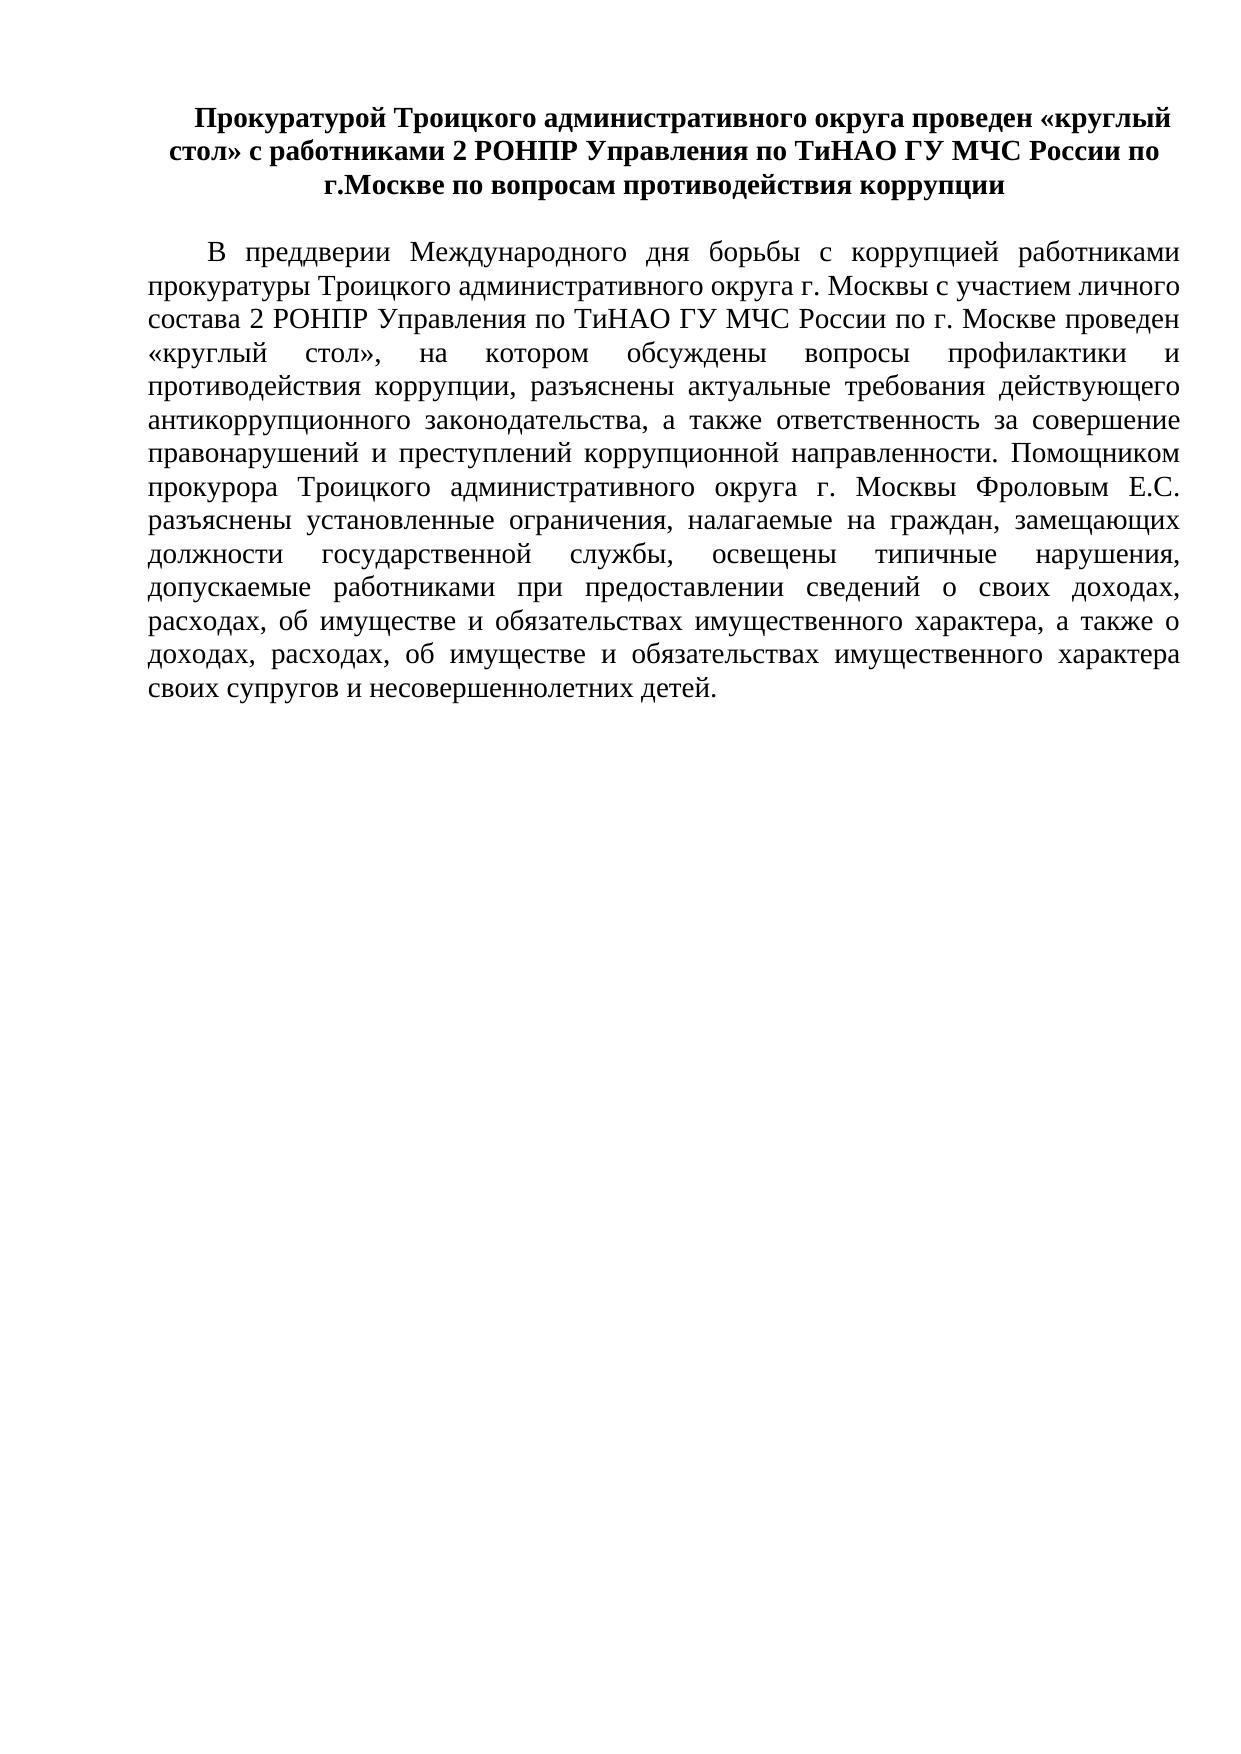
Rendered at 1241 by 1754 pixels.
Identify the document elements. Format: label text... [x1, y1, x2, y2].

text В преддверии Международного дня борьбы с коррупцией работниками прокуратуры Троицкого административного округа г. Москвы с участием личного состава 2 РОНПР Управления по ТиНАО ГУ МЧС России по г. Москве проведен «круглый стол», на котором обсуждены вопросы профилактики и противодействия коррупции, разъяснены актуальные требования действующего антикоррупционного законодательства, а также ответственность за совершение правонарушений и преступлений коррупционной направленности. Помощником прокурора Троицкого административного округа г. Москвы Фроловым Е.С. разъяснены установленные ограничения, налагаемые на граждан, замещающих должности государственной службы, освещены типичные нарушения, допускаемые работниками при предоставлении сведений о своих доходах, расходах, об имуществе и обязательствах имущественного характера, а также о доходах, расходах, об имуществе и обязательствах имущественного характера своих супругов и несовершеннолетних детей. [148, 234, 1181, 704]
text Прокуратурой Троицкого административного округа проведен «круглый стол» с работниками 2 РОНПР Управления по ТиНАО ГУ МЧС России по г.Москве по вопросам противодействия коррупции [148, 100, 1181, 201]
